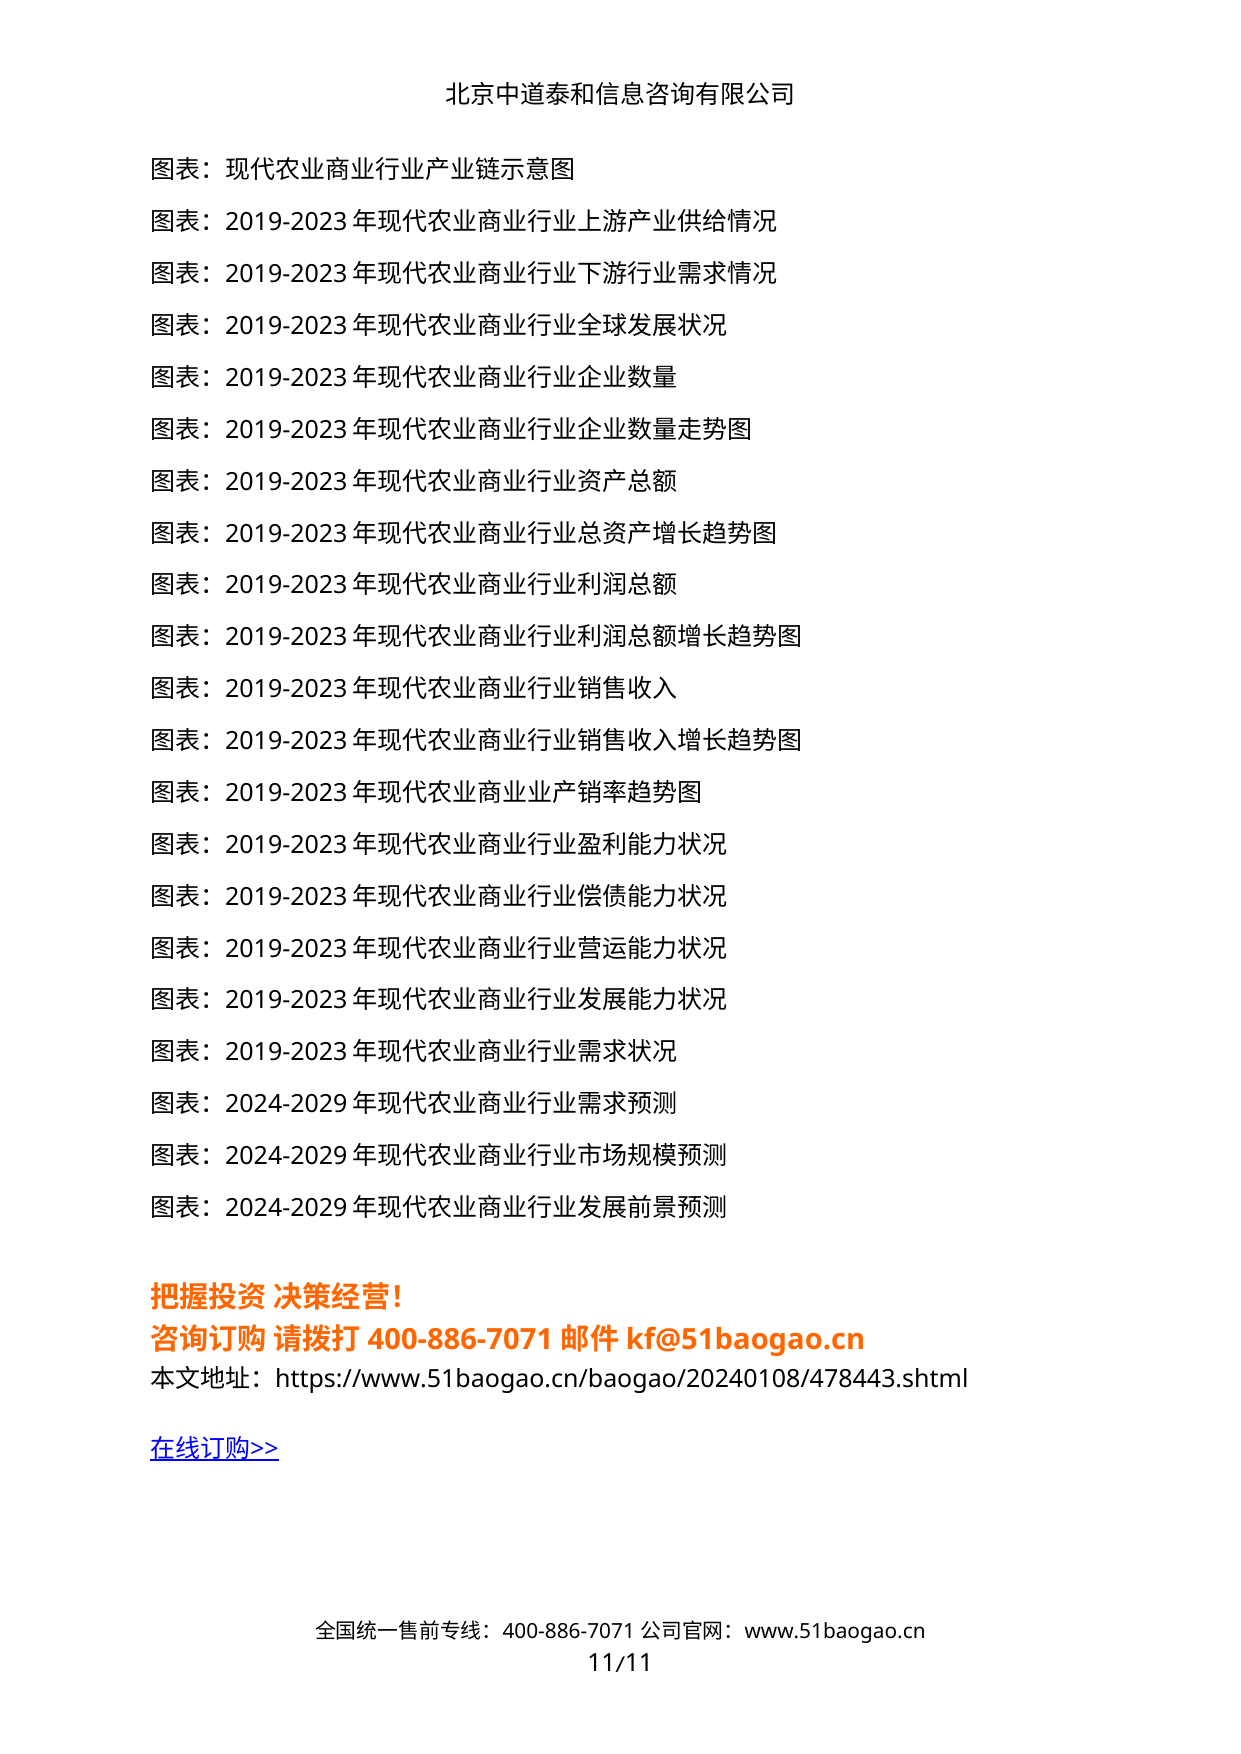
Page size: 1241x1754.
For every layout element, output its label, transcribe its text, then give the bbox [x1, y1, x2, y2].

text 图表：2019-2023年现代农业商业行业销售收入增长趋势图 [150, 721, 1090, 757]
text 图表：2019-2023年现代农业商业行业销售收入 [150, 669, 1090, 705]
text 图表：2019-2023年现代农业商业行业企业数量走势图 [150, 409, 1090, 446]
text 图表：2019-2023年现代农业商业行业上游产业供给情况 [150, 202, 1090, 238]
text 图表：2019-2023年现代农业商业行业盈利能力状况 [150, 824, 1090, 861]
text 图表：2019-2023年现代农业商业行业资产总额 [150, 461, 1090, 497]
text 把握投资 决策经营！咨询订购 请拨打 400-886-7071 邮件 kf@51baogao.cn本文地址：https://www.51baogao.cn/baogao/20240108/478443.shtml [150, 1239, 1090, 1394]
text 图表：2019-2023年现代农业商业业产销率趋势图 [150, 772, 1090, 809]
text 图表：2019-2023年现代农业商业行业发展能力状况 [150, 980, 1090, 1016]
text 图表：2019-2023年现代农业商业行业总资产增长趋势图 [150, 513, 1090, 549]
text 图表：2024-2029年现代农业商业行业市场规模预测 [150, 1136, 1090, 1172]
text 图表：2019-2023年现代农业商业行业需求状况 [150, 1032, 1090, 1068]
text 在线订购>> [150, 1394, 1090, 1465]
text 图表：2024-2029年现代农业商业行业发展前景预测 [150, 1187, 1090, 1224]
text 图表：2019-2023年现代农业商业行业企业数量 [150, 357, 1090, 394]
text 图表：2019-2023年现代农业商业行业利润总额 [150, 565, 1090, 601]
text 图表：2019-2023年现代农业商业行业营运能力状况 [150, 928, 1090, 964]
text 图表：2019-2023年现代农业商业行业全球发展状况 [150, 306, 1090, 342]
text 图表：2019-2023年现代农业商业行业下游行业需求情况 [150, 254, 1090, 290]
text 图表：2024-2029年现代农业商业行业需求预测 [150, 1084, 1090, 1120]
text 图表：现代农业商业行业产业链示意图 [150, 150, 1090, 186]
text 图表：2019-2023年现代农业商业行业偿债能力状况 [150, 876, 1090, 912]
text 图表：2019-2023年现代农业商业行业利润总额增长趋势图 [150, 617, 1090, 653]
